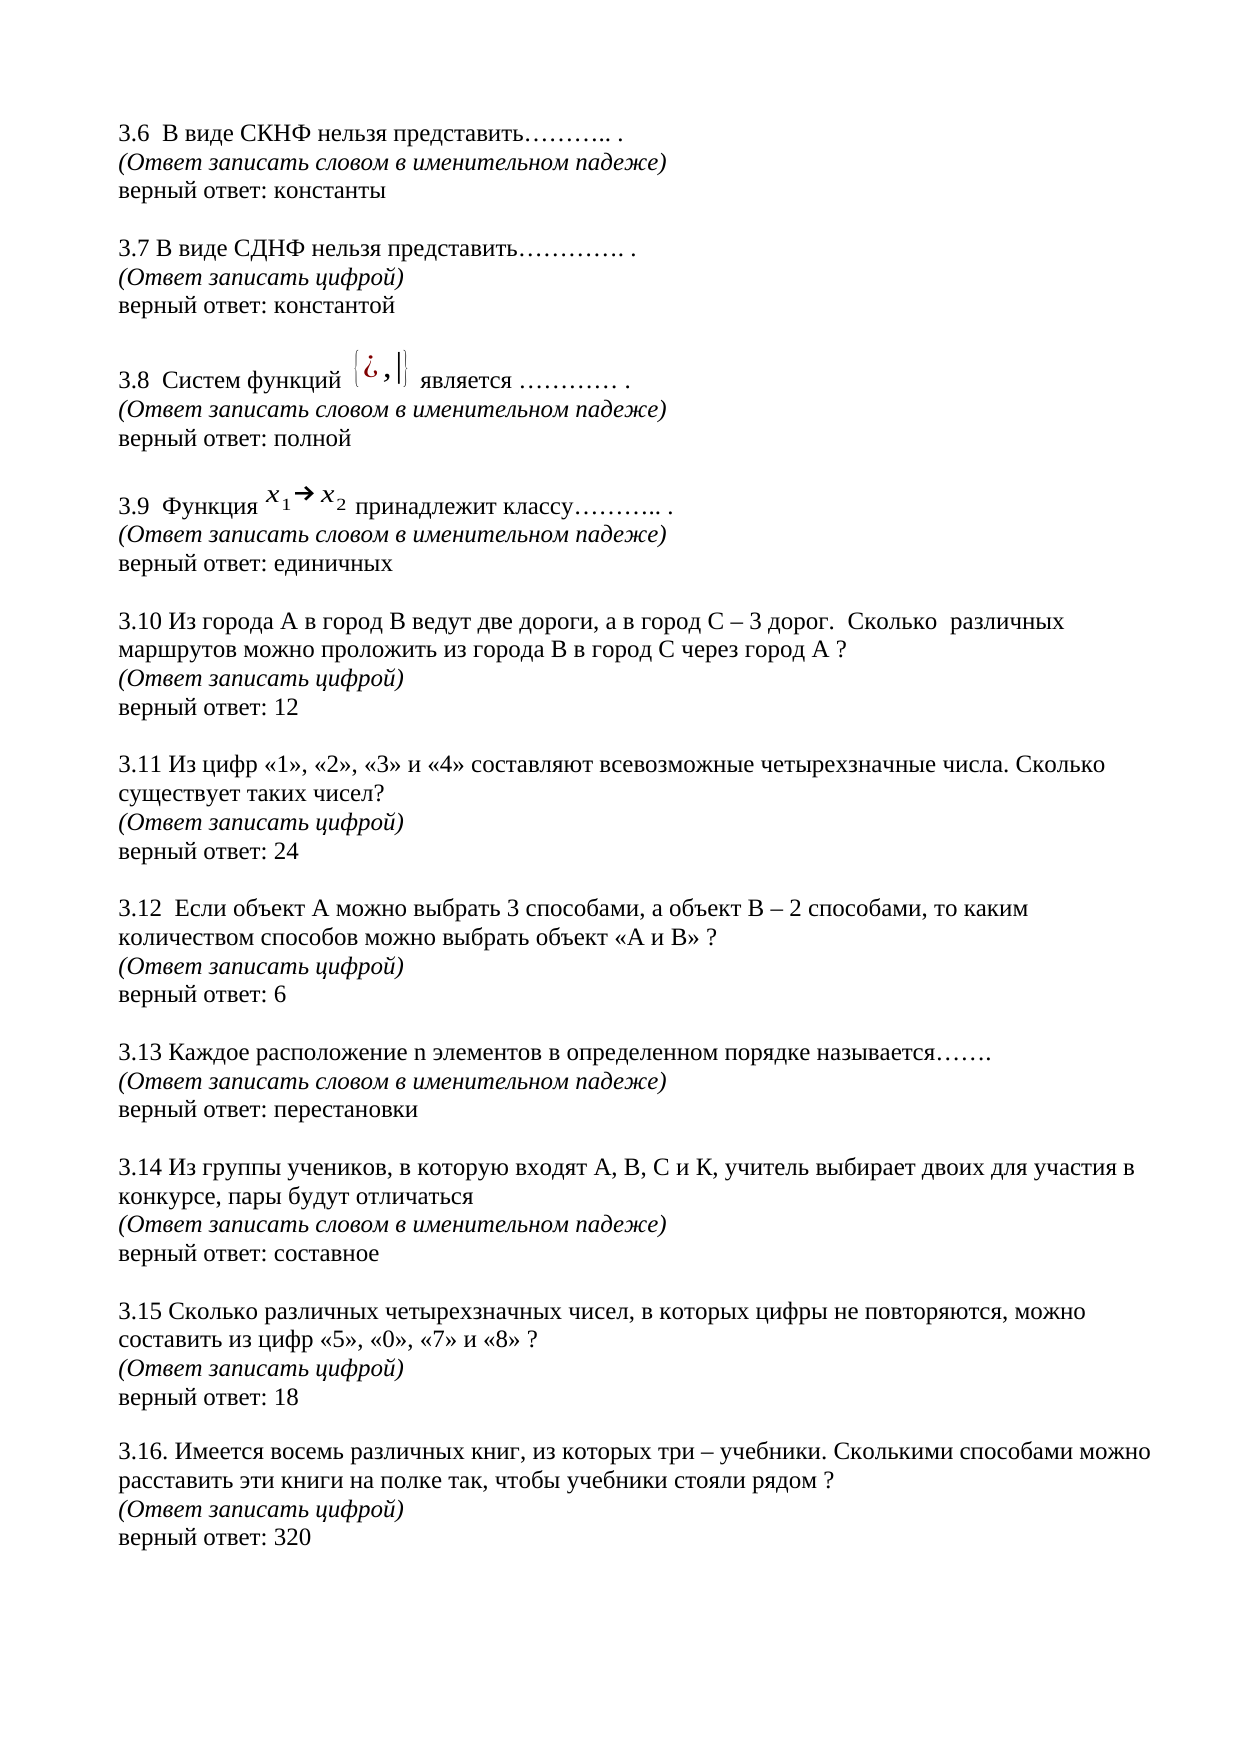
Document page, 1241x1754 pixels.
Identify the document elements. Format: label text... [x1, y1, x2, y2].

text (Ответ записать цифрой) [118, 663, 1167, 692]
text (Ответ записать словом в именительном падеже) [118, 147, 1167, 176]
text (Ответ записать словом в именительном падеже) [118, 394, 1167, 423]
text (Ответ записать цифрой) [118, 1494, 1167, 1522]
text 3.12 Если объект А можно выбрать 3 способами, а объект В – 2 способами, то каким количеством способов можно выбрать объект «А и В» ? [118, 893, 1167, 951]
text 3.6 В виде СКНФ нельзя представить……….. . [118, 118, 1167, 147]
text 3.9 Функция принадлежит классу……….. . [118, 480, 1167, 519]
text верный ответ: константой [118, 291, 1167, 319]
text 3.7 В виде СДНФ нельзя представить…………. . [118, 233, 1167, 262]
text (Ответ записать словом в именительном падеже) [118, 1066, 1167, 1094]
text верный ответ: единичных [118, 548, 1167, 577]
text верный ответ: полной [118, 423, 1167, 451]
text (Ответ записать словом в именительном падеже) [118, 1209, 1167, 1238]
text верный ответ: константы [118, 176, 1167, 204]
text (Ответ записать словом в именительном падеже) [118, 519, 1167, 548]
text 3.16. Имеется восемь различных книг, из которых три – учебники. Сколькими способами можно расставить эти книги на полке так, чтобы учебники стояли рядом ? [118, 1436, 1167, 1494]
text (Ответ записать цифрой) [118, 1353, 1167, 1382]
text верный ответ: 24 [118, 836, 1167, 864]
text 3.14 Из группы учеников, в которую входят А, В, С и К, учитель выбирает двоих для участия в конкурсе, пары будут отличаться [118, 1152, 1167, 1209]
text верный ответ: перестановки [118, 1094, 1167, 1123]
text 3.13 Каждое расположение n элементов в определенном порядке называется……. [118, 1037, 1167, 1066]
text верный ответ: 320 [118, 1522, 1167, 1551]
text верный ответ: 12 [118, 692, 1167, 721]
text (Ответ записать цифрой) [118, 807, 1167, 836]
text (Ответ записать цифрой) [118, 951, 1167, 979]
text 3.11 Из цифр «1», «2», «3» и «4» составляют всевозможные четырехзначные числа. Сколько существует таких чисел? [118, 749, 1167, 807]
text (Ответ записать цифрой) [118, 262, 1167, 291]
text верный ответ: 18 [118, 1382, 1167, 1411]
text верный ответ: 6 [118, 979, 1167, 1008]
text верный ответ: составное [118, 1238, 1167, 1267]
text 3.15 Сколько различных четырехзначных чисел, в которых цифры не повторяются, можно составить из цифр «5», «0», «7» и «8» ? [118, 1296, 1167, 1353]
text 3.10 Из города А в город В ведут две дороги, а в город С – 3 дорог. Сколько различных маршрутов можно проложить из города В в город С через город А ? [118, 606, 1167, 663]
text 3.8 Систем функций является ………… . [118, 348, 1167, 394]
